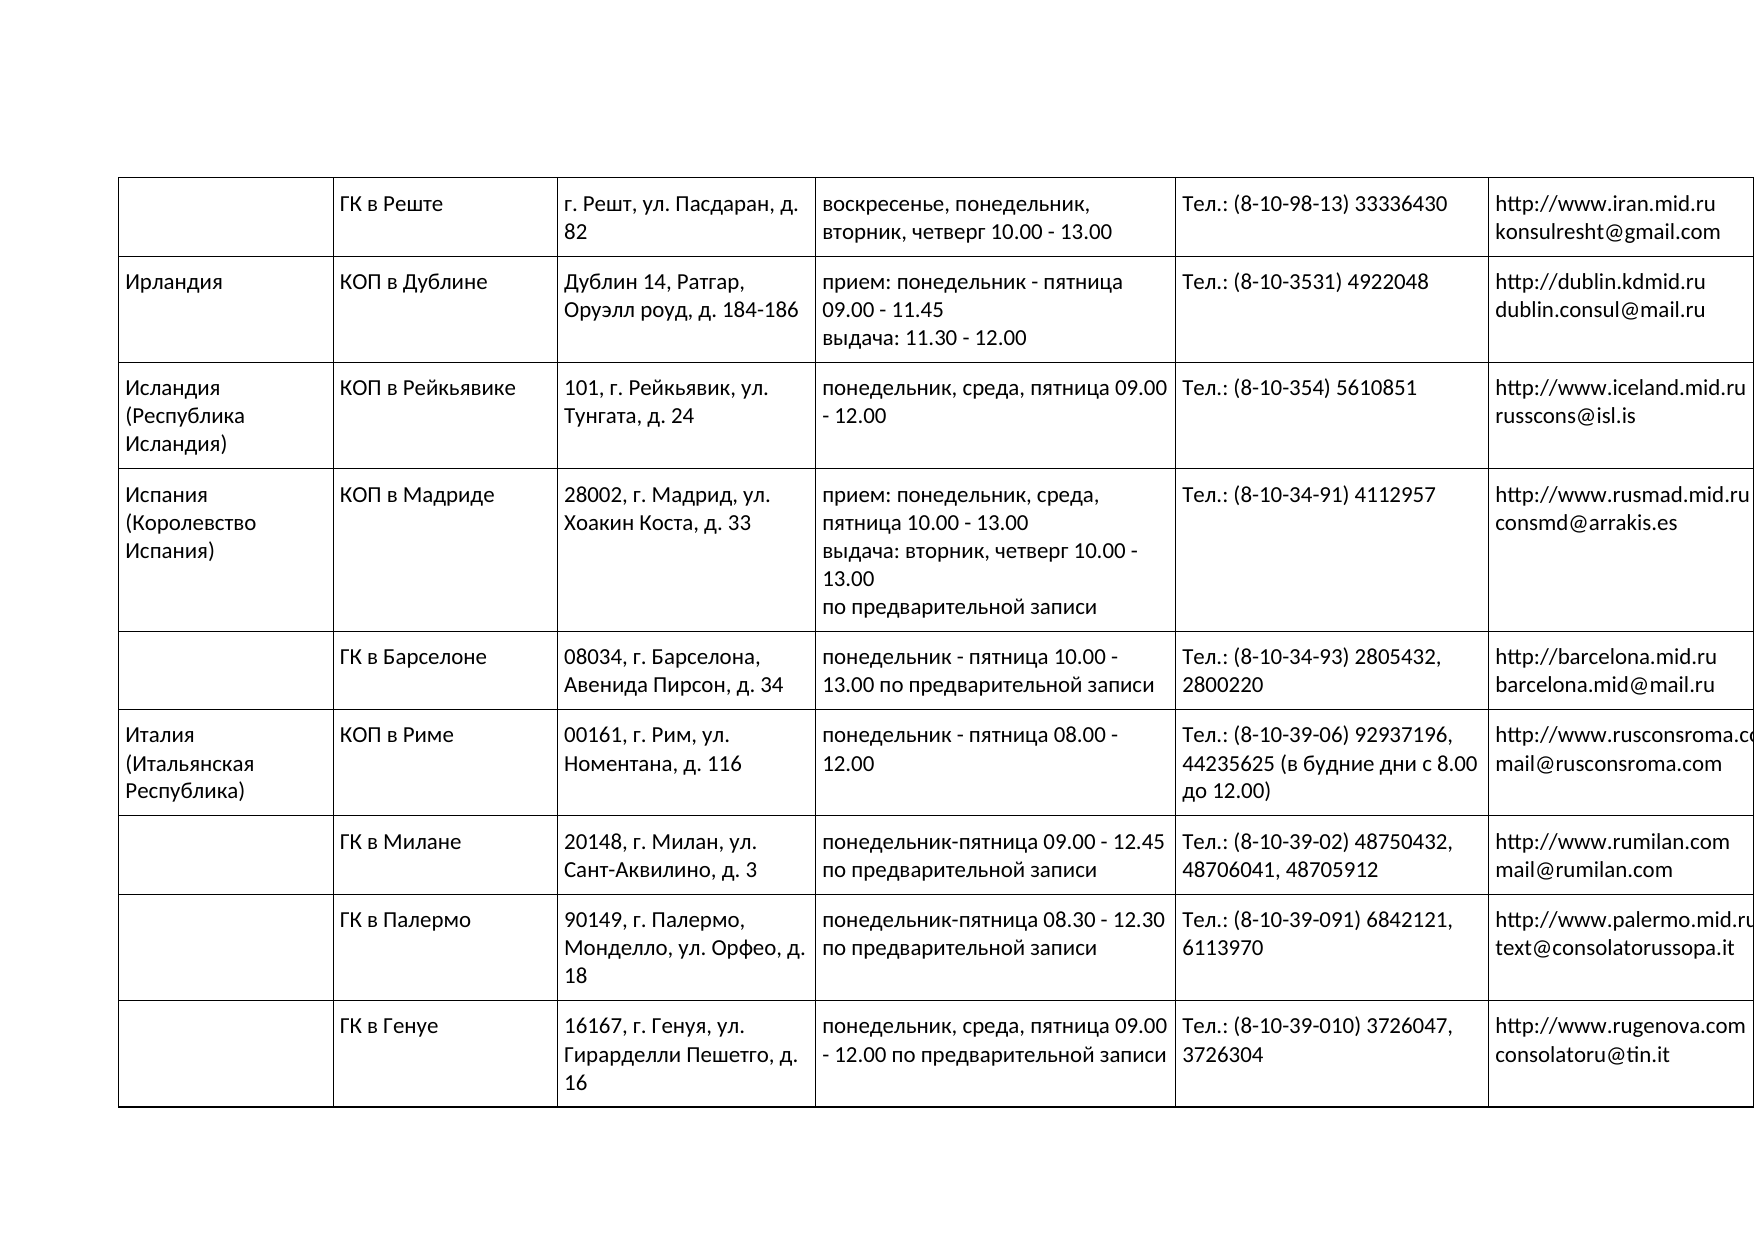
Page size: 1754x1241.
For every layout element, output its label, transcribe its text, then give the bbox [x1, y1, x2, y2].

table_cell http://www.rusmad.mid.ru consmd@arrakis.es [1489, 469, 1753, 631]
table_cell прием: понедельник - пятница 09.00 - 11.45 выдача: 11.30 - 12.00 [816, 257, 1175, 362]
table_cell Тел.: (8-10-34-91) 4112957 [1176, 469, 1488, 631]
table_cell понедельник-пятница 09.00 - 12.45 по предварительной записи [816, 816, 1175, 894]
table_cell Тел.: (8-10-39-06) 92937196, 44235625 (в будние дни с 8.00 до 12.00) [1176, 710, 1488, 815]
table_cell http://barcelona.mid.ru barcelona.mid@mail.ru [1489, 632, 1753, 709]
table_cell http://www.rusconsroma.com mail@rusconsroma.com [1489, 710, 1753, 815]
table_cell Тел.: (8-10-34-93) 2805432, 2800220 [1176, 632, 1488, 709]
table_cell 00161, г. Рим, ул. Номентана, д. 116 [558, 710, 815, 815]
table_cell понедельник, среда, пятница 09.00 - 12.00 по предварительной записи [816, 1001, 1175, 1106]
table_cell Испания (Королевство Испания) [119, 469, 333, 631]
table_cell ГК в Милане [334, 816, 557, 894]
table_cell [119, 895, 333, 1000]
table_cell http://www.palermo.mid.ru text@consolatorussopa.it [1489, 895, 1753, 1000]
table_cell Ирландия [119, 257, 333, 362]
table_cell КОП в Мадриде [334, 469, 557, 631]
table_cell Тел.: (8-10-98-13) 33336430 [1176, 178, 1488, 256]
table_cell [119, 632, 333, 709]
table_cell прием: понедельник, среда, пятница 10.00 - 13.00 выдача: вторник, четверг 10.00 - 13.00 по предварительной записи [816, 469, 1175, 631]
table_cell КОП в Риме [334, 710, 557, 815]
table_cell 90149, г. Палермо, Монделло, ул. Орфео, д. 18 [558, 895, 815, 1000]
table_cell http://dublin.kdmid.ru dublin.consul@mail.ru [1489, 257, 1753, 362]
table_cell ГК в Реште [334, 178, 557, 256]
table_cell ГК в Генуе [334, 1001, 557, 1106]
table_cell ГК в Палермо [334, 895, 557, 1000]
table_cell Тел.: (8-10-39-091) 6842121, 6113970 [1176, 895, 1488, 1000]
table_cell понедельник-пятница 08.30 - 12.30 по предварительной записи [816, 895, 1175, 1000]
table_cell http://www.iran.mid.ru konsulresht@gmail.com [1489, 178, 1753, 256]
table_cell ГК в Барселоне [334, 632, 557, 709]
table_cell понедельник - пятница 08.00 - 12.00 [816, 710, 1175, 815]
table_cell http://www.iceland.mid.ru russcons@isl.is [1489, 363, 1753, 468]
table_cell Тел.: (8-10-39-02) 48750432, 48706041, 48705912 [1176, 816, 1488, 894]
table_cell [119, 1001, 333, 1106]
table_cell понедельник - пятница 10.00 - 13.00 по предварительной записи [816, 632, 1175, 709]
table_cell Исландия (Республика Исландия) [119, 363, 333, 468]
table_cell 101, г. Рейкьявик, ул. Тунгата, д. 24 [558, 363, 815, 468]
table_cell Италия (Итальянская Республика) [119, 710, 333, 815]
table_cell http://www.rumilan.com mail@rumilan.com [1489, 816, 1753, 894]
table_cell 16167, г. Генуя, ул. Гирарделли Пешетго, д. 16 [558, 1001, 815, 1106]
table_cell 08034, г. Барселона, Авенида Пирсон, д. 34 [558, 632, 815, 709]
table_cell Дублин 14, Ратгар, Оруэлл роуд, д. 184-186 [558, 257, 815, 362]
table_cell Тел.: (8-10-39-010) 3726047, 3726304 [1176, 1001, 1488, 1106]
table_cell 28002, г. Мадрид, ул. Хоакин Коста, д. 33 [558, 469, 815, 631]
table_cell понедельник, среда, пятница 09.00 - 12.00 [816, 363, 1175, 468]
table_cell КОП в Рейкьявике [334, 363, 557, 468]
table_cell КОП в Дублине [334, 257, 557, 362]
table_cell http://www.rugenova.com consolatoru@tin.it [1489, 1001, 1753, 1106]
table_cell г. Решт, ул. Пасдаран, д. 82 [558, 178, 815, 256]
table_cell [119, 178, 333, 256]
table_cell Тел.: (8-10-354) 5610851 [1176, 363, 1488, 468]
table_cell Тел.: (8-10-3531) 4922048 [1176, 257, 1488, 362]
table_cell воскресенье, понедельник, вторник, четверг 10.00 - 13.00 [816, 178, 1175, 256]
table_cell 20148, г. Милан, ул. Сант-Аквилино, д. 3 [558, 816, 815, 894]
table_cell [119, 816, 333, 894]
